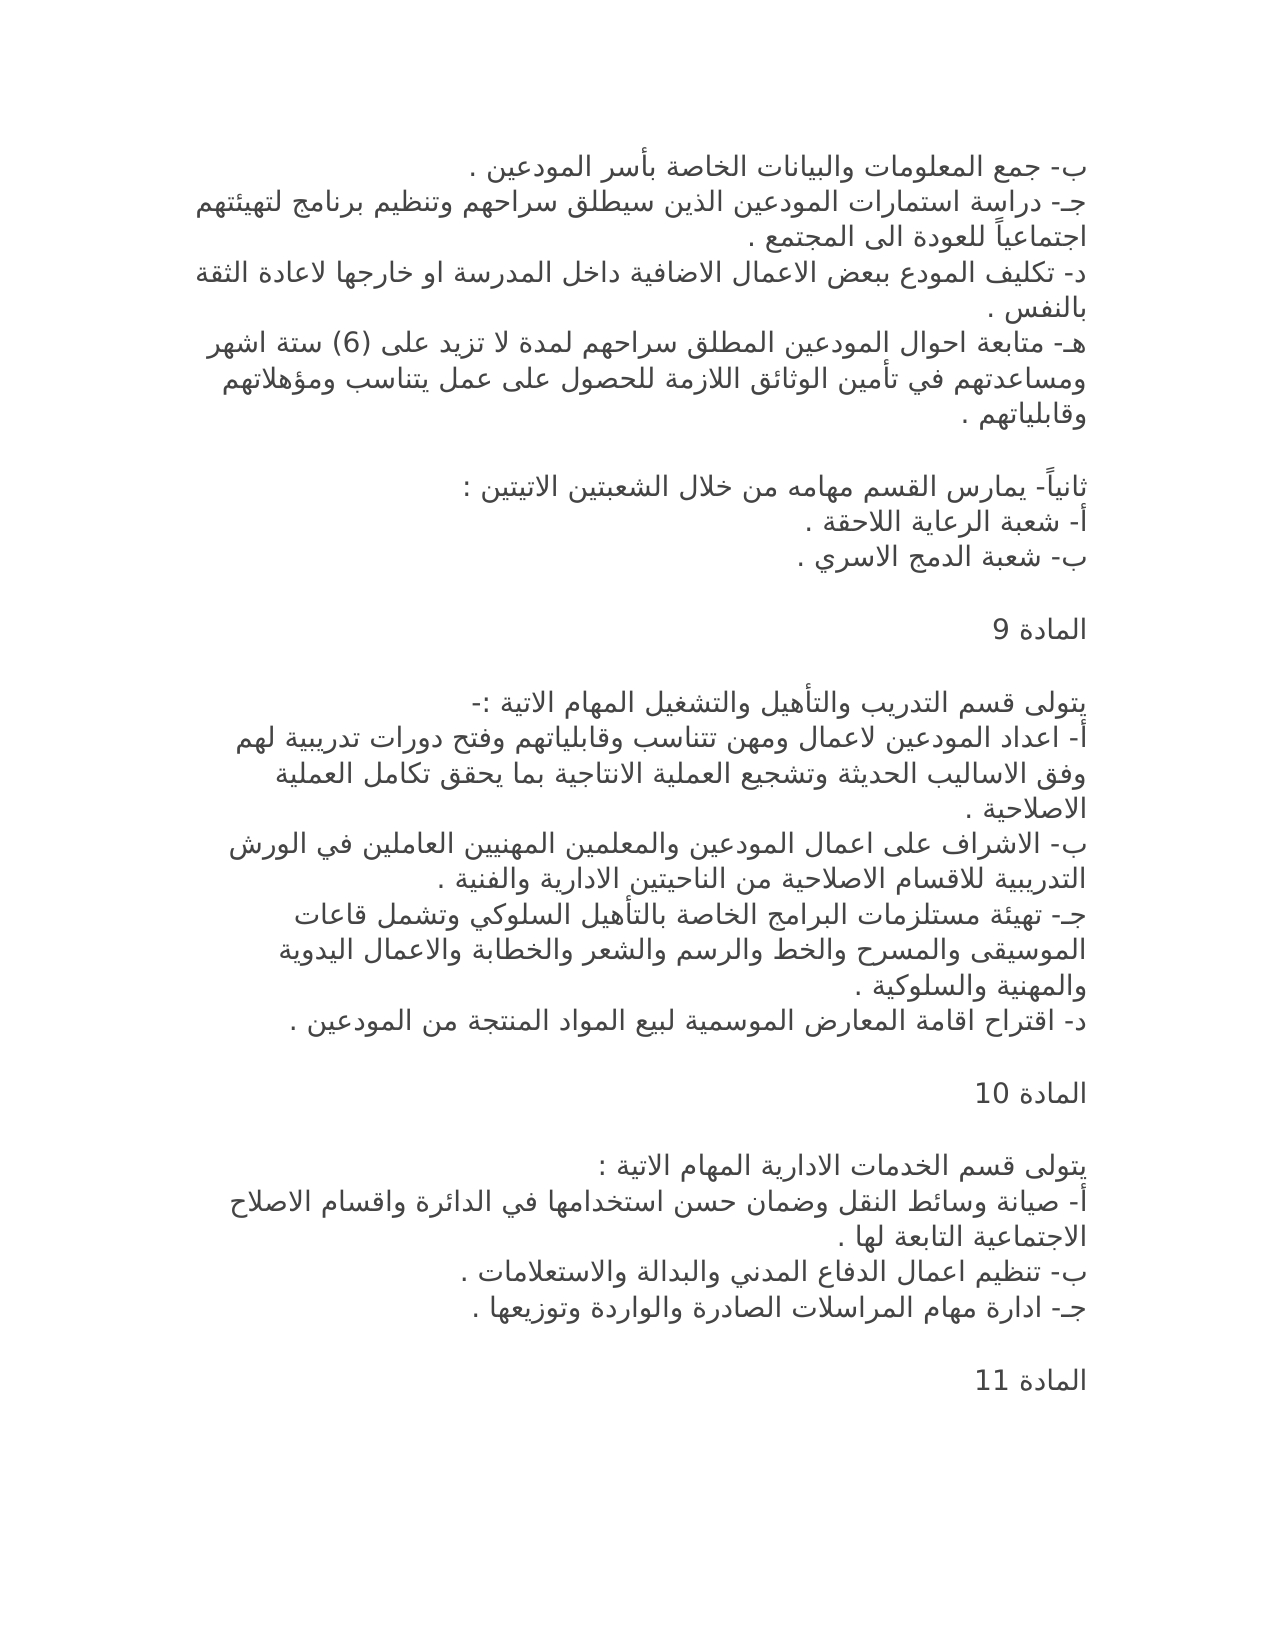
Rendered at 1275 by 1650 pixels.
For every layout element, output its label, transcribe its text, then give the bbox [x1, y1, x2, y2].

text يتولى قسم التدريب والتأهيل والتشغيل المهام الاتية :- أ‌- اعداد المودعين لاعمال ومهن تتناسب وقابلياتهم وفتح دورات تدريبية لهم وفق الاساليب الحديثة وتشجيع العملية الانتاجية بما يحقق تكامل العملية الاصلاحية . ب‌- الاشراف على اعمال المودعين والمعلمين المهنيين العاملين في الورش التدريبية للاقسام الاصلاحية من الناحيتين الادارية والفنية . جـ- تهيئة مستلزمات البرامج الخاصة بالتأهيل السلوكي وتشمل قاعات الموسيقى والمسرح والخط والرسم والشعر والخطابة والاعمال اليدوية والمهنية والسلوكية . د- اقتراح اقامة المعارض الموسمية لبيع المواد المنتجة من المودعين . [187, 686, 1087, 1037]
text المادة 9 [187, 613, 1087, 646]
text المادة 10 [187, 1077, 1087, 1109]
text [187, 150, 1087, 430]
text يتولى قسم الخدمات الادارية المهام الاتية : أ‌- صيانة وسائط النقل وضمان حسن استخدامها في الدائرة واقسام الاصلاح الاجتماعية التابعة لها . ب‌- تنظيم اعمال الدفاع المدني والبدالة والاستعلامات . جـ- ادارة مهام المراسلات الصادرة والواردة وتوزيعها . [187, 1150, 1087, 1324]
text ثانياً- يمارس القسم مهامه من خلال الشعبتين الاتيتين : أ‌- شعبة الرعاية اللاحقة . ب‌- شعبة الدمج الاسري . [187, 470, 1087, 573]
text المادة 11 [187, 1364, 1087, 1396]
